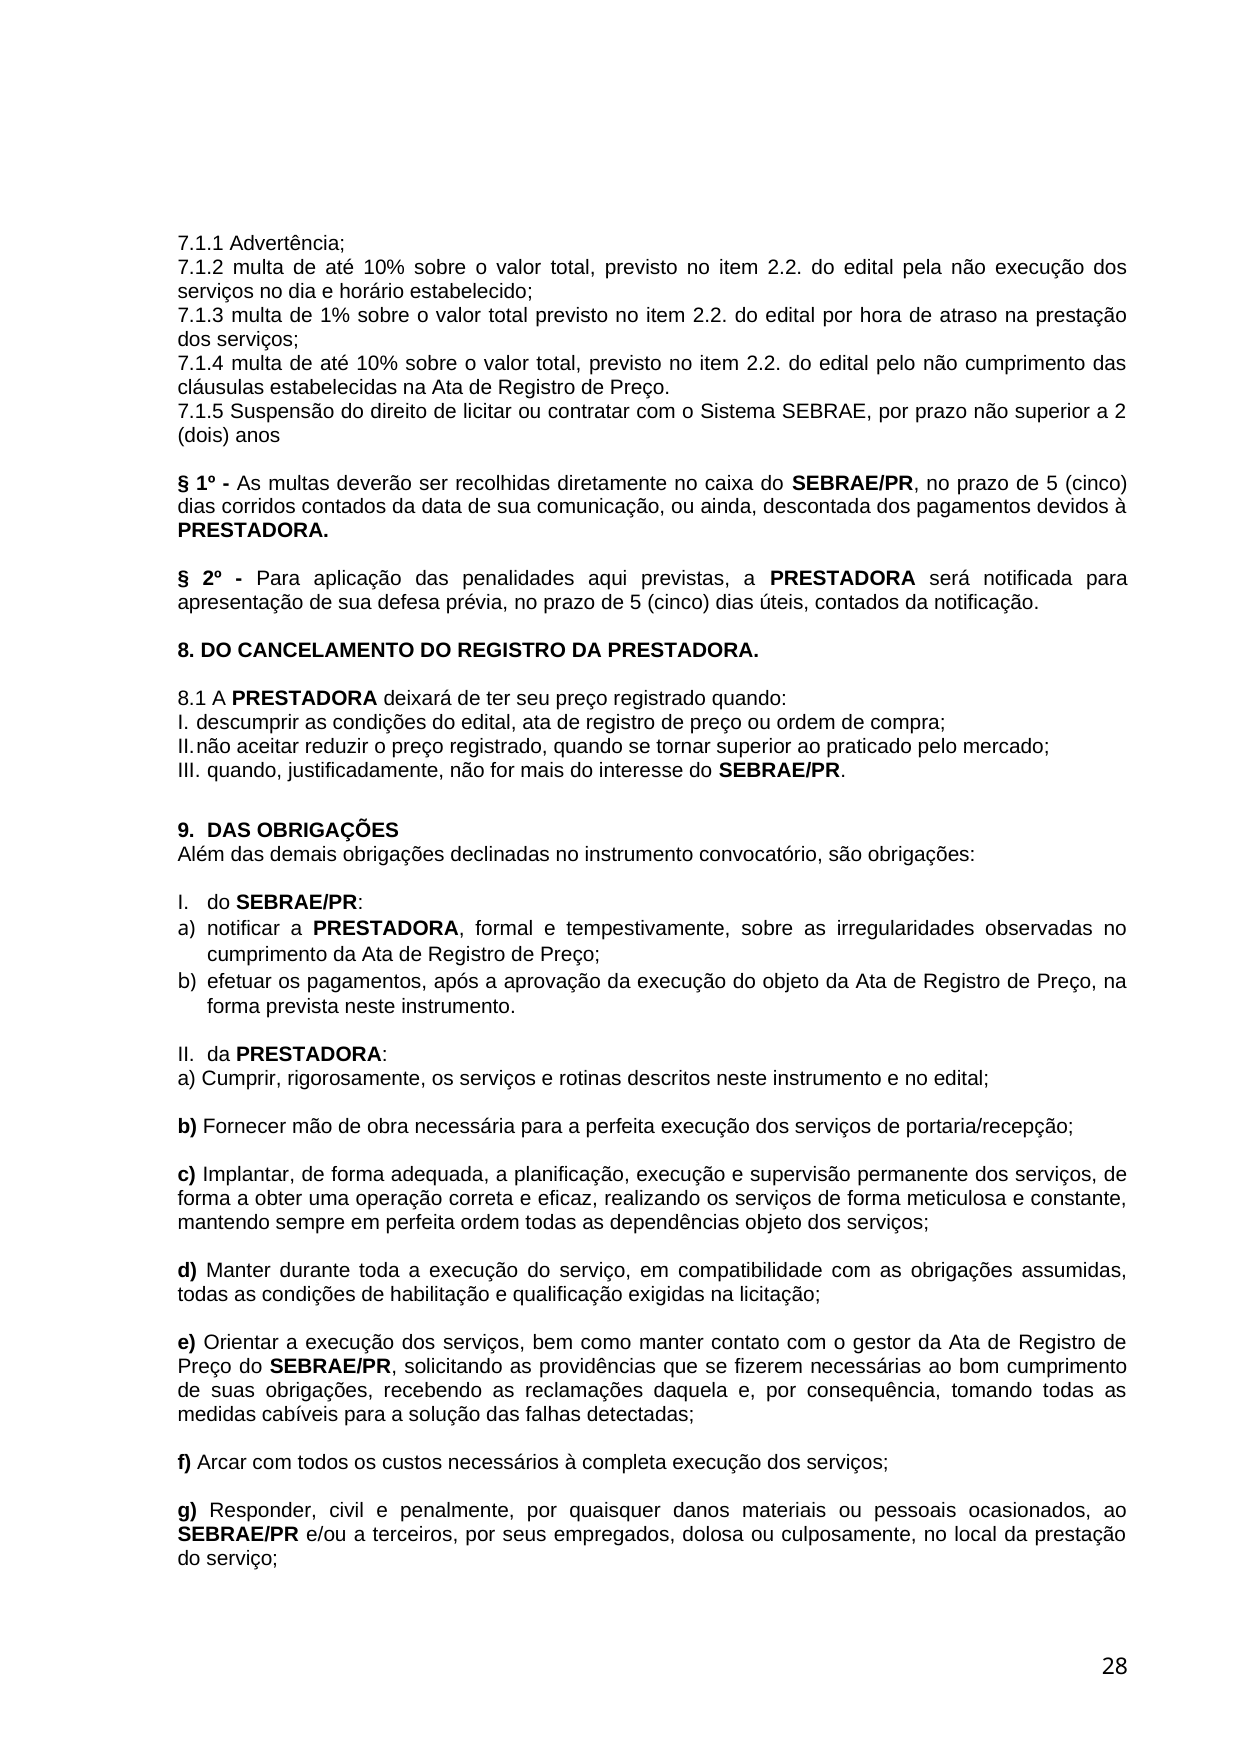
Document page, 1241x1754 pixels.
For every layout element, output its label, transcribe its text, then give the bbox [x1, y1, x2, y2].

list notificar a PRESTADORA, formal e tempestivamente, sobre as irregularidades observadas no cumprimento da Ata de Registro de Preço; [177, 913, 1128, 966]
list da PRESTADORA: [177, 1042, 1128, 1066]
list e) Orientar a execução dos serviços, bem como manter contato com o gestor da Ata de Registro de Preço do SEBRAE/PR, solicitando as providências que se fizerem necessárias ao bom cumprimento de suas obrigações, recebendo as reclamações daquela e, por consequência, tomando todas as medidas cabíveis para a solução das falhas detectadas; [177, 1330, 1128, 1426]
text b) Fornecer mão de obra necessária para a perfeita execução dos serviços de portaria/recepção; [177, 1114, 1128, 1138]
list d) Manter durante toda a execução do serviço, em compatibilidade com as obrigações assumidas, todas as condições de habilitação e qualificação exigidas na licitação; [177, 1258, 1128, 1306]
list DAS OBRIGAÇÕES [177, 818, 1128, 842]
list do SEBRAE/PR: [177, 889, 1128, 913]
text 8. DO CANCELAMENTO DO REGISTRO DA PRESTADORA. [177, 638, 1128, 662]
list quando, justificadamente, não for mais do interesse do SEBRAE/PR. [177, 758, 1128, 782]
list g) Responder, civil e penalmente, por quaisquer danos materiais ou pessoais ocasionados, ao SEBRAE/PR e/ou a terceiros, por seus empregados, dolosa ou culposamente, no local da prestação do serviço; [177, 1497, 1128, 1569]
list não aceitar reduzir o preço registrado, quando se tornar superior ao praticado pelo mercado; [177, 734, 1128, 758]
text 7.1.4 multa de até 10% sobre o valor total, previsto no item 2.2. do edital pelo não cumprimento das cláusulas estabelecidas na Ata de Registro de Preço. [177, 351, 1128, 398]
text § 1º - As multas deverão ser recolhidas diretamente no caixa do SEBRAE/PR, no prazo de 5 (cinco) dias corridos contados da data de sua comunicação, ou ainda, descontada dos pagamentos devidos à PRESTADORA. [177, 470, 1128, 542]
list descumprir as condições do edital, ata de registro de preço ou ordem de compra; [177, 710, 1128, 734]
text 7.1.2 multa de até 10% sobre o valor total, previsto no item 2.2. do edital pela não execução dos serviços no dia e horário estabelecido; [177, 255, 1128, 303]
list efetuar os pagamentos, após a aprovação da execução do objeto da Ata de Registro de Preço, na forma prevista neste instrumento. [177, 966, 1128, 1018]
text 7.1.1 Advertência; [177, 231, 1128, 255]
text 7.1.5 Suspensão do direito de licitar ou contratar com o Sistema SEBRAE, por prazo não superior a 2 (dois) anos [177, 398, 1128, 446]
text § 2º - Para aplicação das penalidades aqui previstas, a PRESTADORA será notificada para apresentação de sua defesa prévia, no prazo de 5 (cinco) dias úteis, contados da notificação. [177, 566, 1128, 614]
text PRESTADORA deixará de ter seu preço registrado quando: [177, 686, 1128, 710]
text Além das demais obrigações declinadas no instrumento convocatório, são obrigações: [177, 842, 1102, 866]
text a) Cumprir, rigorosamente, os serviços e rotinas descritos neste instrumento e no edital; [177, 1066, 1128, 1090]
list f) Arcar com todos os custos necessários à completa execução dos serviços; [177, 1449, 1128, 1473]
list c) Implantar, de forma adequada, a planificação, execução e supervisão permanente dos serviços, de forma a obter uma operação correta e eficaz, realizando os serviços de forma meticulosa e constante, mantendo sempre em perfeita ordem todas as dependências objeto dos serviços; [177, 1162, 1128, 1234]
text 7.1.3 multa de 1% sobre o valor total previsto no item 2.2. do edital por hora de atraso na prestação dos serviços; [177, 303, 1128, 351]
